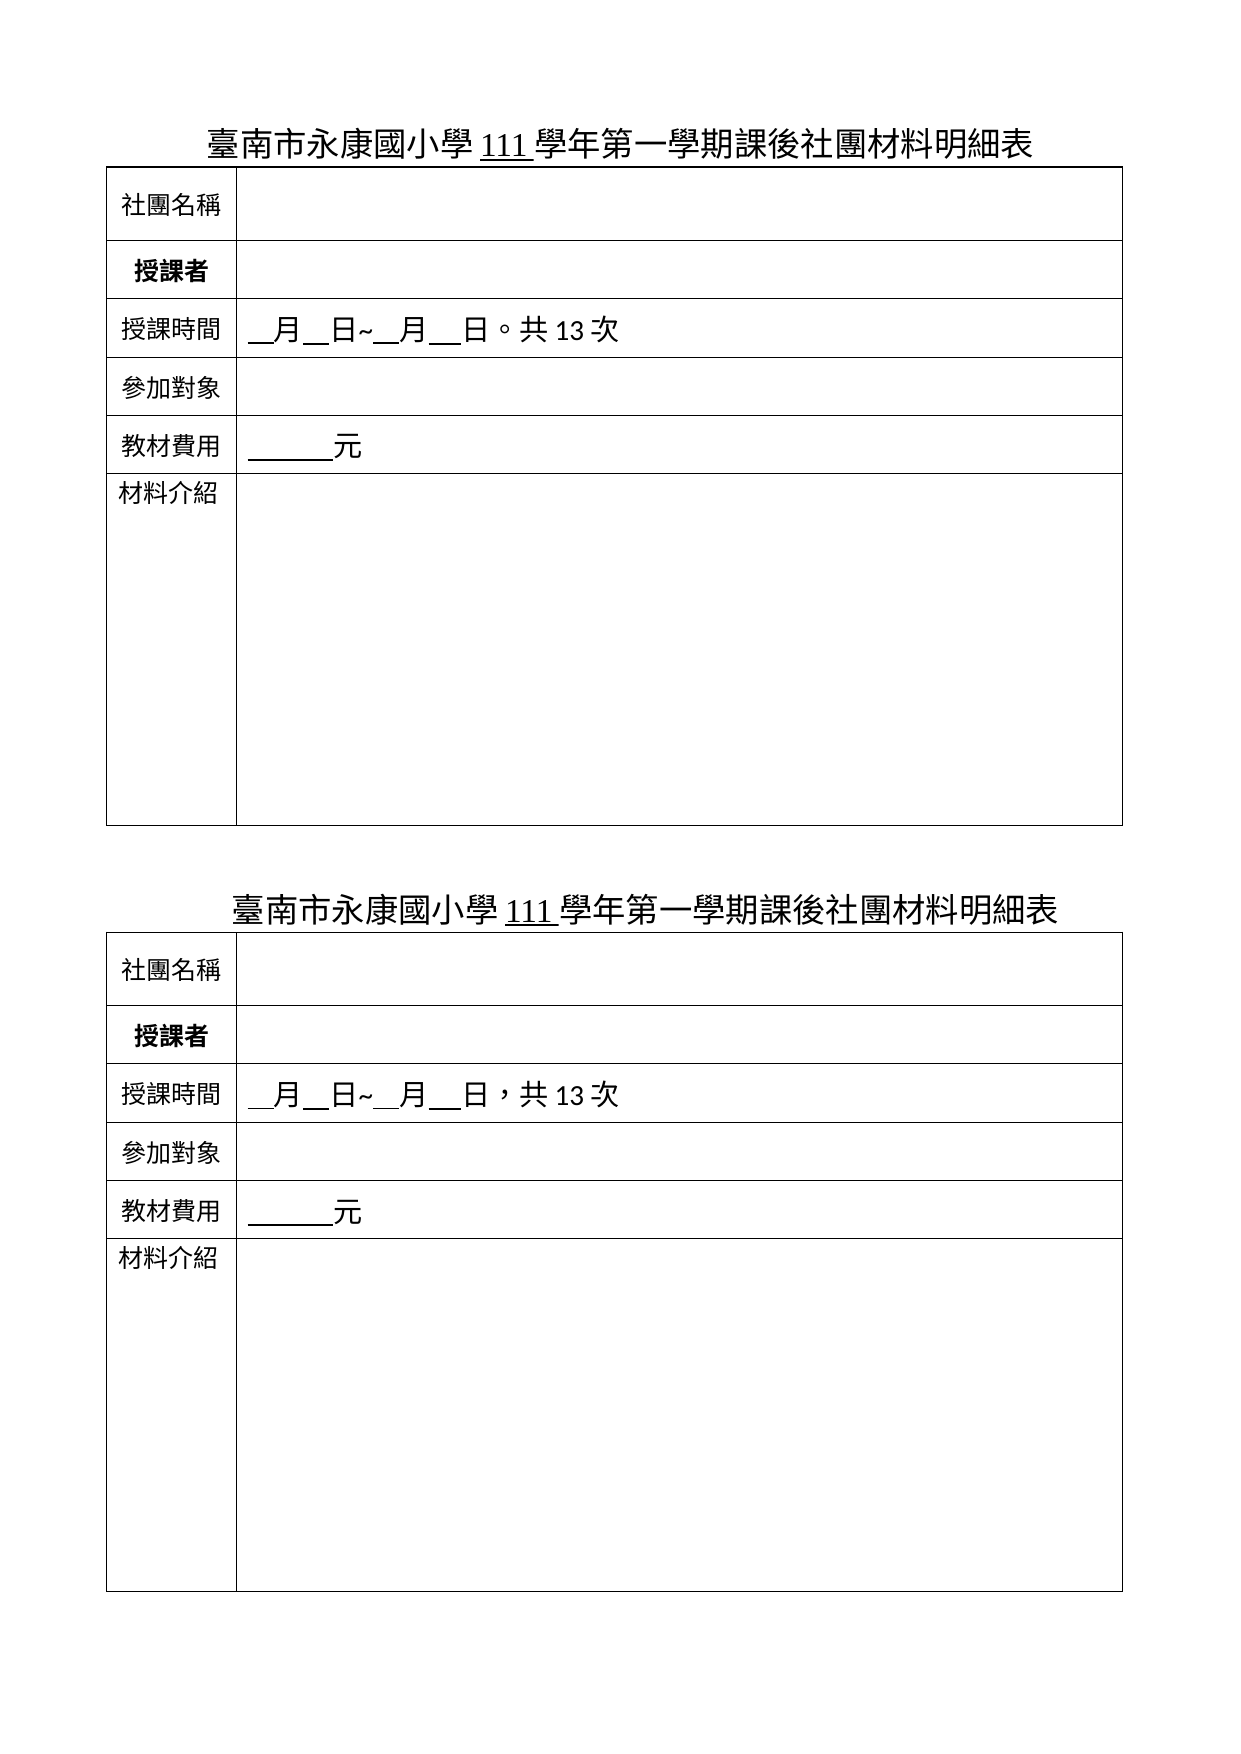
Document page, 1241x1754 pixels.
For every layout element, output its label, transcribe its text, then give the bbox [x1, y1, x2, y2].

table_cell 授課時間 [107, 299, 236, 357]
table_cell 材料介紹 [107, 1239, 236, 1591]
text 臺南市永康國小學111學年第一學期課後社團材料明細表 [118, 118, 1122, 166]
table_cell [237, 474, 1122, 825]
text 臺南市永康國小學111學年第一學期課後社團材料明細表 [118, 883, 1122, 932]
table_cell [237, 358, 1122, 415]
table_cell [237, 241, 1122, 298]
table_cell 授課者 [107, 1006, 236, 1063]
table_header 社團名稱 [107, 933, 236, 1005]
table_cell 元 [237, 1181, 1122, 1238]
table_cell [237, 1123, 1122, 1180]
table_cell 教材費用 [107, 1181, 236, 1238]
table_cell 元 [237, 416, 1122, 472]
table_header [237, 168, 1122, 240]
table_cell [237, 1006, 1122, 1063]
table_cell 材料介紹 [107, 474, 236, 825]
table_header [237, 933, 1122, 1005]
table_cell 教材費用 [107, 416, 236, 472]
table_cell [237, 1239, 1122, 1591]
table_header 社團名稱 [107, 168, 236, 240]
table_cell 月 日~ 月 日。共13次 [237, 299, 1122, 357]
table_cell 授課時間 [107, 1064, 236, 1122]
table_cell 參加對象 [107, 358, 236, 415]
table_cell 月 日~ 月 日，共13次 [237, 1064, 1122, 1122]
table_cell 授課者 [107, 241, 236, 298]
table_cell 參加對象 [107, 1123, 236, 1180]
